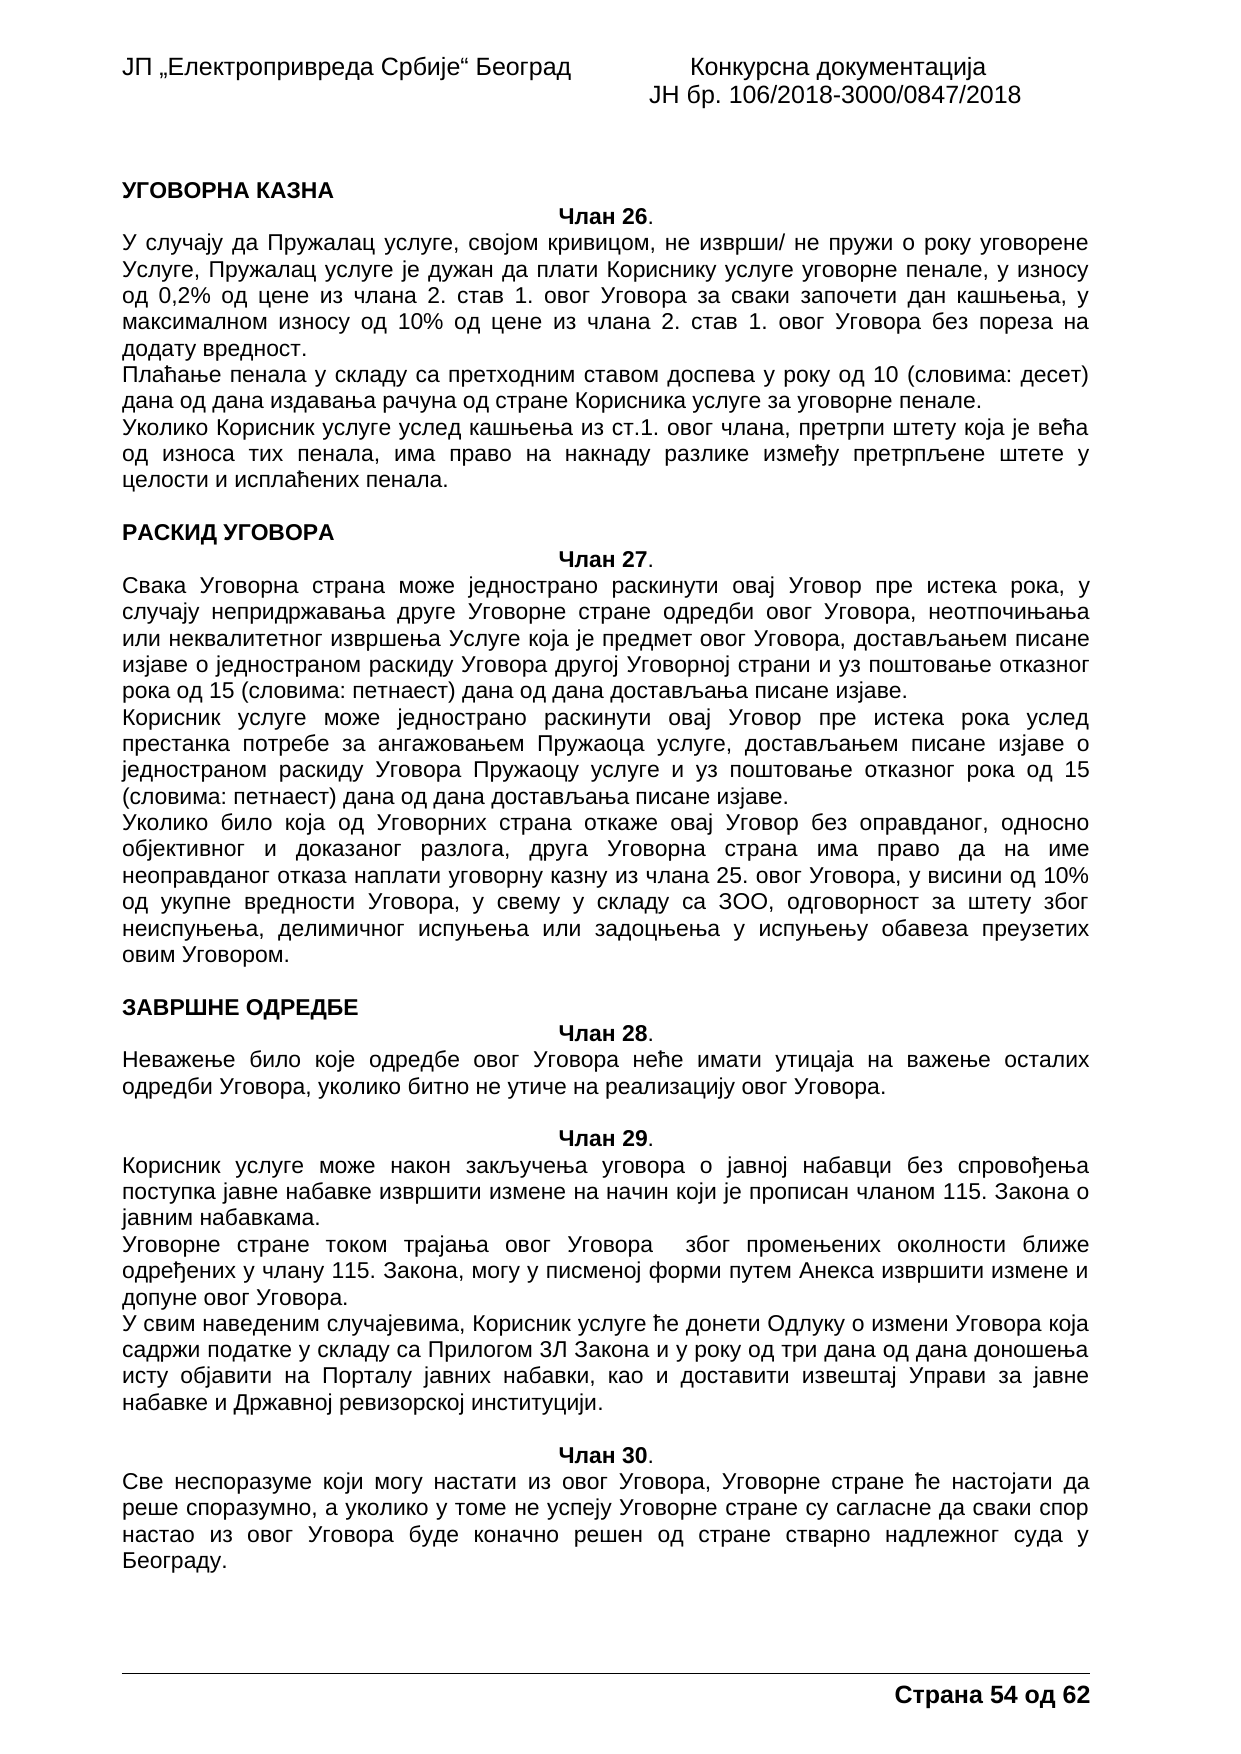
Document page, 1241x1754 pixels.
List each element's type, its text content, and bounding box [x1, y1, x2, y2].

text Члан 26. [122, 203, 1090, 229]
text Члан 27. [122, 546, 1090, 572]
text РАСКИД УГОВОРА [122, 519, 1090, 546]
text Свака Уговорнa странa може једнострано раскинути овај Уговор пре истека рока, у случају непридржавања друге Уговорне стране одредби овог Уговора, неотпочињања или неквалитетног извршења Услуге која је предмет овог Уговора, достављањем писане изјаве о једностраном раскиду Уговора другој Уговорној страни и уз поштовање отказног рока од 15 (словима: петнаест) дана од дана достављања писане изјаве. [122, 572, 1090, 704]
text У случају да Пружалац услуге, својом кривицом, не изврши/ не пружи о року уговорене Услуге, Пружалац услуге је дужан да плати Кориснику услуге уговорне пенале, у износу од 0,2% од цене из члана 2. став 1. овог Уговора за сваки започети дан кашњења, у максималном износу од 10% од цене из члана 2. став 1. овог Уговора без пореза на додату вредност. [122, 229, 1090, 361]
text УГОВОРНА КАЗНА [122, 177, 1090, 203]
text У свим наведеним случајевима, Корисник услуге ће донети Одлуку о измени Уговора која садржи податке у складу са Прилогом 3Л Закона и у року од три дана од дана доношења исту објавити на Порталу јавних набавки, као и доставити извештај Управи за јавне набавке и Државној ревизорској институцији. [122, 1310, 1090, 1415]
text Уколико Корисник услуге услед кашњења из ст.1. овог члана, претрпи штету која је већа од износа тих пенала, има право на накнаду разлике између претрпљене штете у целости и исплаћених пенала. [122, 414, 1090, 493]
text Члан 30. [122, 1442, 1090, 1468]
text Члан 28. [122, 1020, 1090, 1046]
text Плаћање пенала у складу са претходним ставом доспева у року од 10 (словима: десет) дана од дана издавања рачуна од стране Корисника услуге за уговорне пенале. [122, 361, 1090, 414]
text ЗАВРШНЕ ОДРЕДБЕ [122, 993, 1090, 1020]
text Корисник услуге може једнострано раскинути овај Уговор пре истека рока услед престанка потребе за ангажовањем Пружаоца услуге, достављањем писане изјаве о једностраном раскиду Уговора Пружаоцу услуге и уз поштовање отказног рока од 15 (словима: петнаест) дана од дана достављања писане изјаве. [122, 704, 1090, 809]
text Члан 29. [122, 1125, 1090, 1152]
text Уговорне стране током трајања овог Уговора због промењених околности ближе одређених у члану 115. Закона, могу у писменој форми путем Анекса извршити измене и допуне овог Уговора. [122, 1231, 1090, 1310]
text Корисник услуге може након закључења уговора о јавној набавци без спровођења поступка јавне набавке извршити измене на начин који је прописан чланом 115. Закона о јавним набавкама. [122, 1152, 1090, 1231]
text Неважење било које одредбе овог Уговора неће имати утицаја на важење осталих одредби Уговора, уколико битно не утиче на реализацију овог Уговора. [122, 1046, 1090, 1099]
text Уколико било која од Уговорних страна откаже овај Уговор без оправданог, односно објективног и доказаног разлога, друга Уговорна страна има право да на име неоправданог отказа наплати уговорну казну из члана 25. овог Уговора, у висини од 10% од укупне вредности Уговора, у свему у складу са ЗОО, одговорност за штету због неиспуњења, делимичног испуњења или задоцњења у испуњењу обавеза преузетих овим Уговором. [122, 809, 1090, 967]
text Све неспоразуме који могу настати из овог Уговора, Уговорне стране ће настојати да реше споразумно, а уколико у томе не успеју Уговорне стране су сагласне да сваки спор настао из овог Уговора буде коначно решен од стране стварно надлежног суда у Београду. [122, 1468, 1090, 1573]
